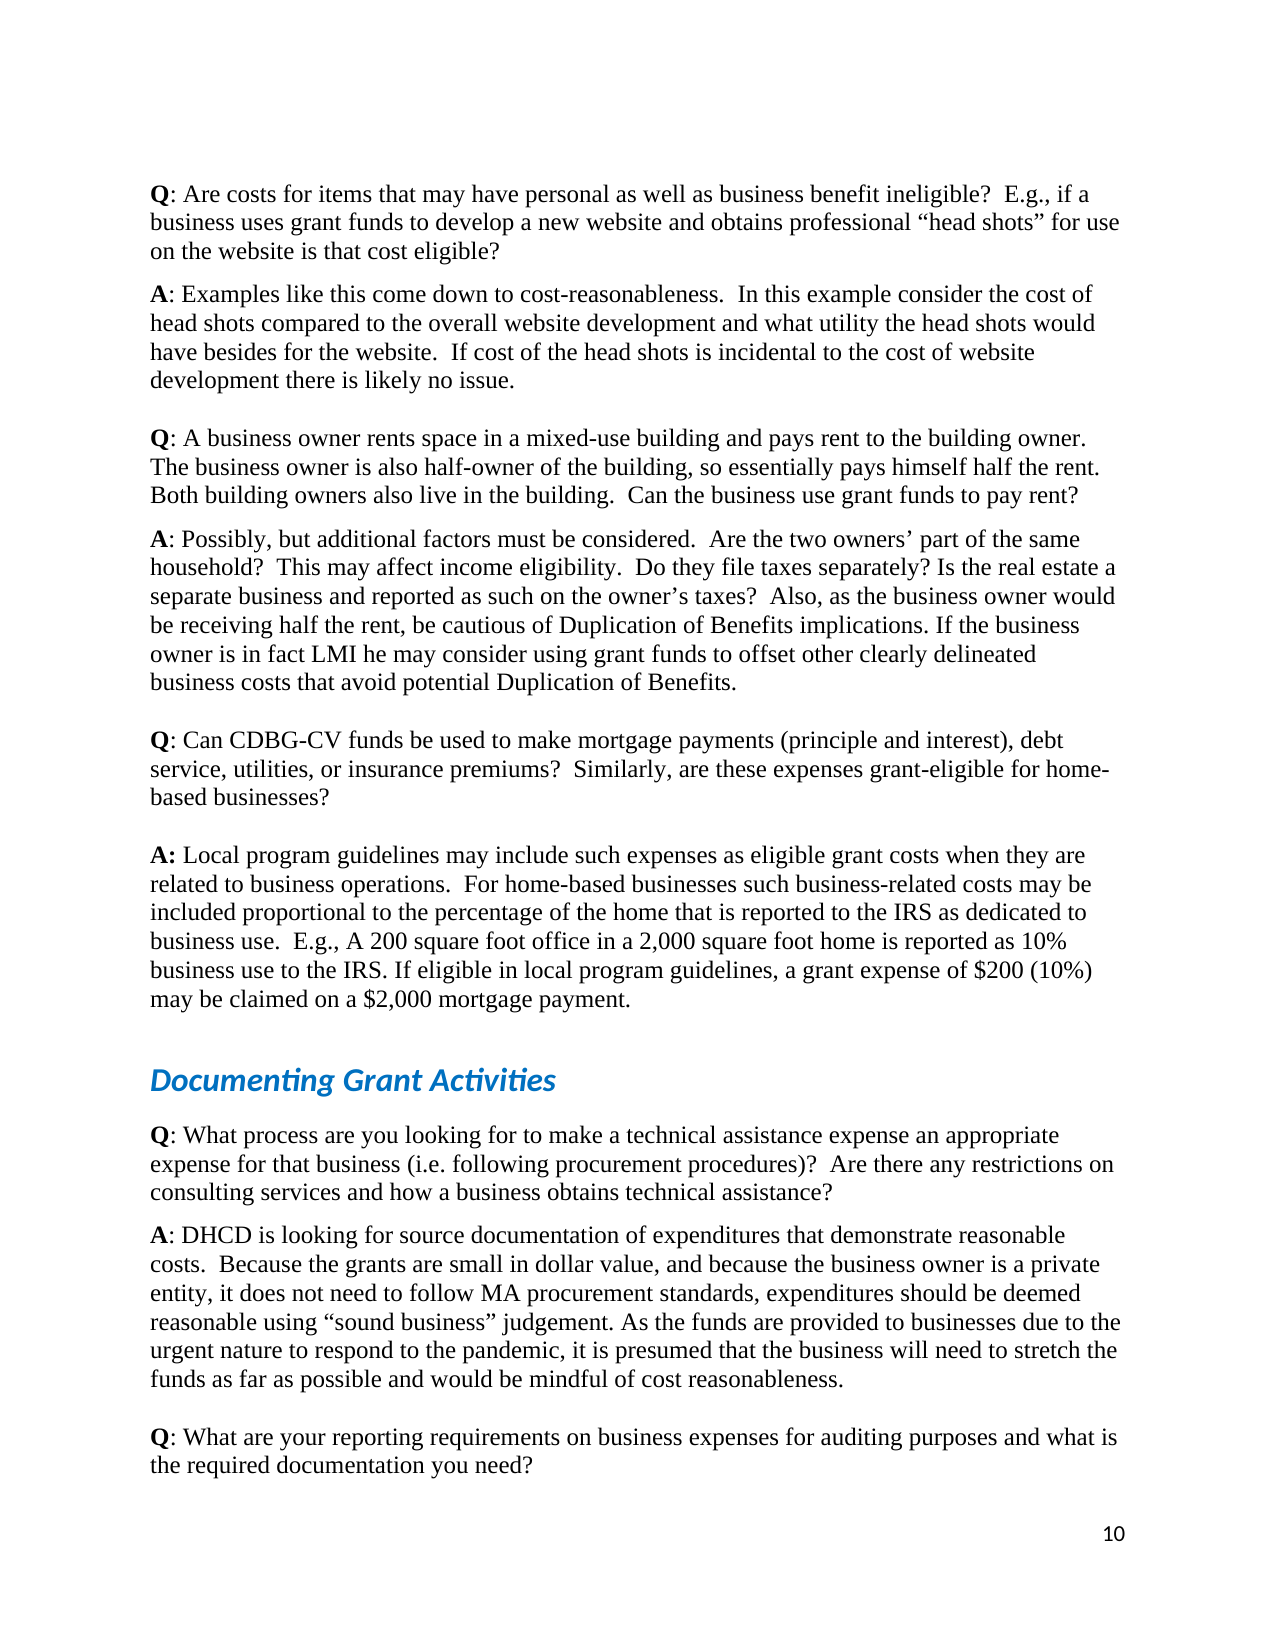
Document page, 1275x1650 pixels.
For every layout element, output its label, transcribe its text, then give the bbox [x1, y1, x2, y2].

text A: Local program guidelines may include such expenses as eligible grant costs when they are related to business operations. For home-based businesses such business-related costs may be included proportional to the percentage of the home that is reported to the IRS as dedicated to business use. E.g., A 200 square foot office in a 2,000 square foot home is reported as 10% business use to the IRS. If eligible in local program guidelines, a grant expense of $200 (10%) may be claimed on a $2,000 mortgage payment. [150, 840, 1125, 1012]
text Q: Can CDBG-CV funds be used to make mortgage payments (principle and interest), debt service, utilities, or insurance premiums? Similarly, are these expenses grant-eligible for home-based businesses? [150, 725, 1125, 811]
text A: Possibly, but additional factors must be considered. Are the two owners’ part of the same household? This may affect income eligibility. Do they file taxes separately? Is the real estate a separate business and reported as such on the owner’s taxes? Also, as the business owner would be receiving half the rent, be cautious of Duplication of Benefits implications. If the business owner is in fact LMI he may consider using grant funds to offset other clearly delineated business costs that avoid potential Duplication of Benefits. [150, 524, 1125, 696]
text A: Examples like this come down to cost-reasonableness. In this example consider the cost of head shots compared to the overall website development and what utility the head shots would have besides for the website. If cost of the head shots is incidental to the cost of website development there is likely no issue. [150, 279, 1125, 394]
text Q: A business owner rents space in a mixed-use building and pays rent to the building owner. The business owner is also half-owner of the building, so essentially pays himself half the rent. Both building owners also live in the building. Can the business use grant funds to pay rent? [150, 423, 1125, 509]
text Q: What process are you looking for to make a technical assistance expense an appropriate expense for that business (i.e. following procurement procedures)? Are there any restrictions on consulting services and how a business obtains technical assistance? [150, 1120, 1125, 1206]
text Q: Are costs for items that may have personal as well as business benefit ineligible? E.g., if a business uses grant funds to develop a new website and obtains professional “head shots” for use on the website is that cost eligible? [150, 179, 1125, 265]
text Documenting Grant Activities [150, 1059, 1125, 1100]
text A: DHCD is looking for source documentation of expenditures that demonstrate reasonable costs. Because the grants are small in dollar value, and because the business owner is a private entity, it does not need to follow MA procurement standards, expenditures should be deemed reasonable using “sound business” judgement. As the funds are provided to businesses due to the urgent nature to respond to the pandemic, it is presumed that the business will need to stretch the funds as far as possible and would be mindful of cost reasonableness. [150, 1221, 1125, 1393]
text Q: What are your reporting requirements on business expenses for auditing purposes and what is the required documentation you need? [150, 1422, 1125, 1479]
